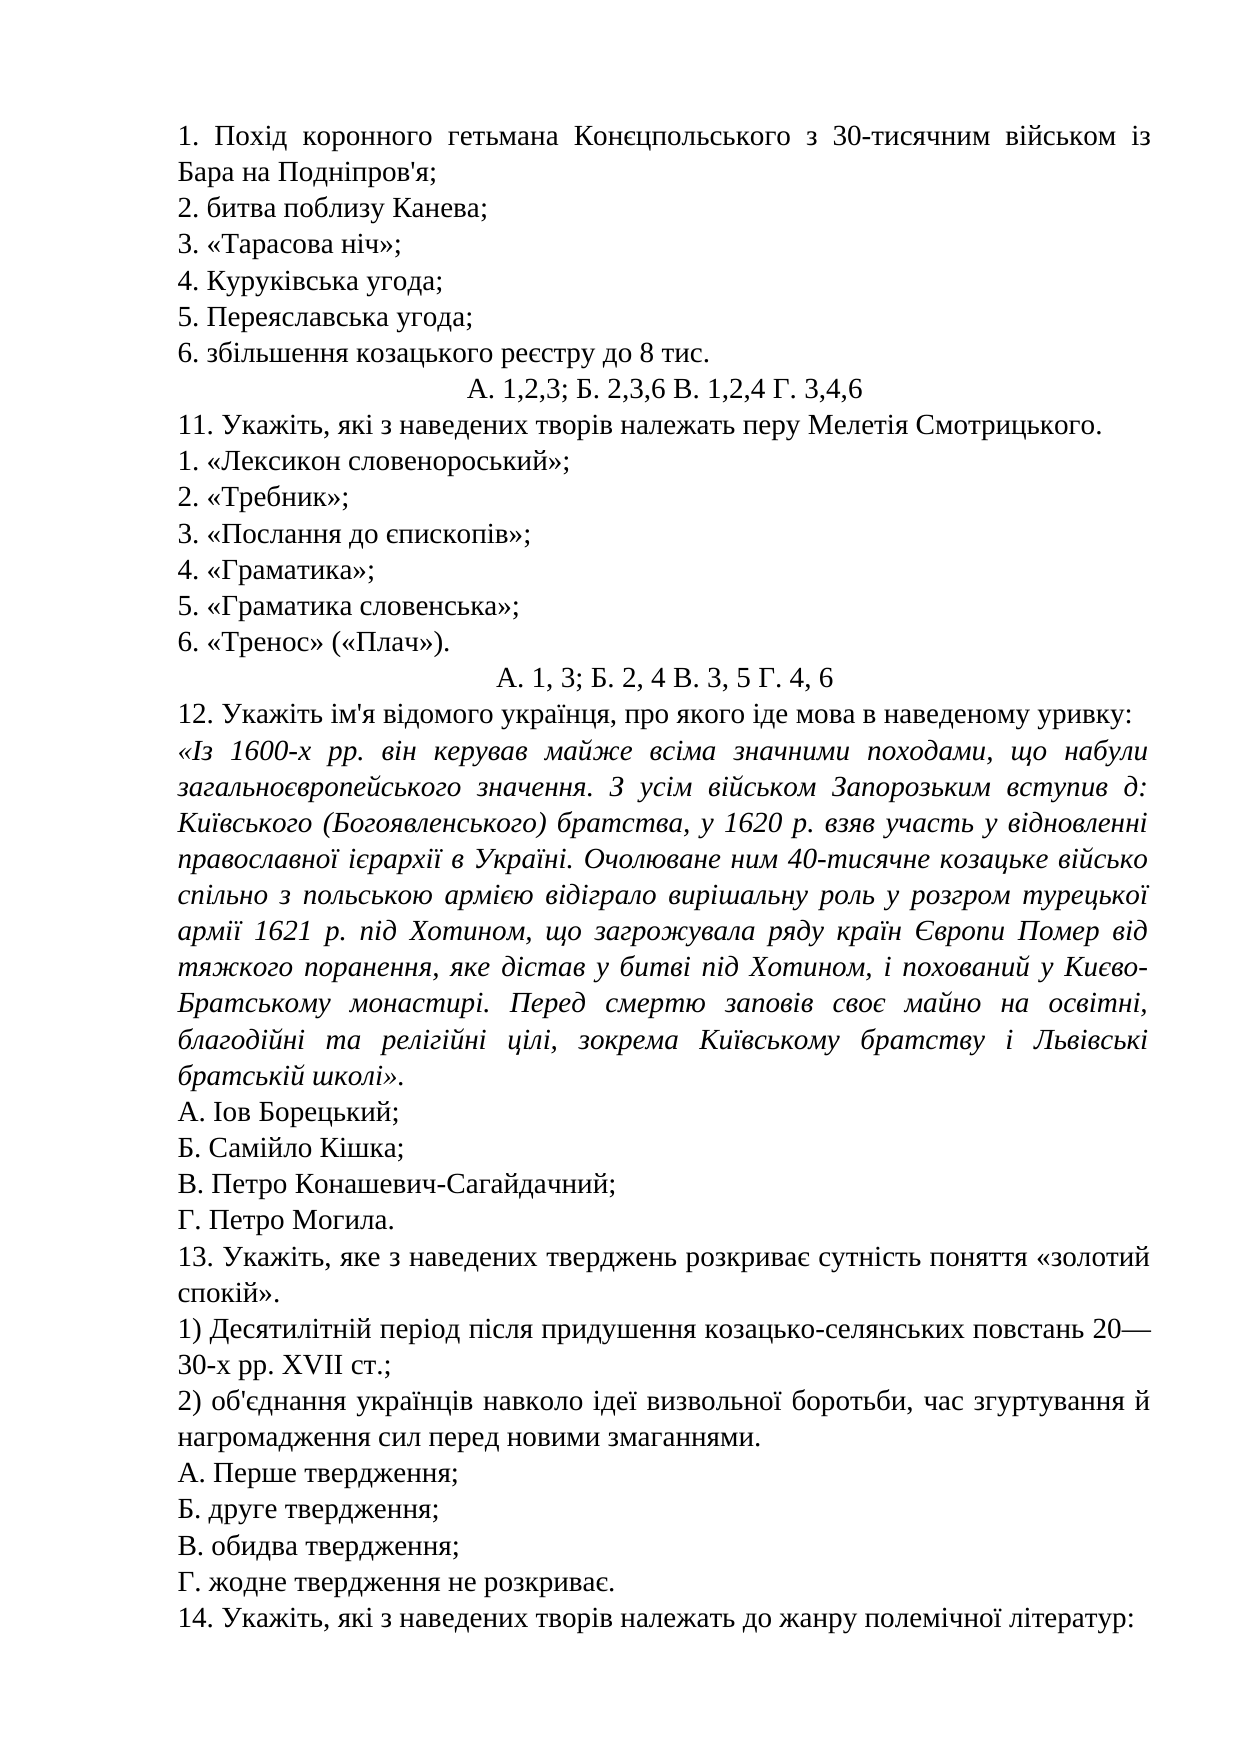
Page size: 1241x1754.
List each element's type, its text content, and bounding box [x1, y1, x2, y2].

text 1. Похід коронного гетьмана Конєцпольського з 30-тисячним військом із Бара на Подніпров'я; [177, 118, 1152, 188]
text 4. «Граматика»; [177, 552, 1152, 585]
text А. 1,2,3; Б. 2,3,6 В. 1,2,4 Г. 3,4,6 [177, 371, 1152, 405]
text 13. Укажіть, яке з наведених тверджень розкриває сутність поняття «золотий спокій». [177, 1239, 1152, 1308]
text 14. Укажіть, які з наведених творів належать до жанру полемічної літератур: [177, 1600, 1152, 1634]
text 12. Укажіть ім'я відомого українця, про якого іде мова в наведеному уривку: [177, 696, 1152, 730]
text А. Перше твердження; [177, 1456, 1152, 1489]
text Б. друге твердження; [177, 1492, 1152, 1525]
text 2) об'єднання українців навколо ідеї визвольної боротьби, час згуртування й нагромадження сил перед новими змаганнями. [177, 1383, 1152, 1453]
text 5. «Граматика словенська»; [177, 588, 1152, 622]
text 1) Десятилітній період після придушення козацько-селянських повстань 20—30-х pp. XVII ст.; [177, 1311, 1152, 1381]
text 2. «Требник»; [177, 479, 1152, 513]
text 5. Переяславська угода; [177, 299, 1152, 332]
text 4. Куруківська угода; [177, 263, 1152, 296]
text А. Іов Борецький; [177, 1094, 1152, 1128]
text 1. «Лексикон словенороський»; [177, 443, 1152, 477]
text 2. битва поблизу Канева; [177, 190, 1152, 224]
text 6. збільшення козацького реєстру до 8 тис. [177, 335, 1152, 368]
text В. Петро Конашевич-Сагайдачний; [177, 1166, 1152, 1200]
text Г. жодне твердження не розкриває. [177, 1564, 1152, 1597]
text 11. Укажіть, які з наведених творів належать перу Мелетія Смотрицького. [177, 407, 1152, 441]
text 3. «Тарасова ніч»; [177, 227, 1152, 260]
text «Із 1600-х pp. він керував майже всіма значними походами, що набули загальноєвропейського значення. З усім військом Запорозьким вступив д: Київського (Богоявленського) братства, у 1620 р. взяв участь у відновленні православної ієрархії в Україні. Очолюване ним 40-тисячне козацьке військо спільно з польською армією відіграло вирішальну роль у розгром турецької армії 1621 р. під Хотином, що загрожувала ряду країн Європи Помер від тяжкого поранення, яке дістав у битві під Хотином, і похований у Києво-Братському монастирі. Перед смертю заповів своє майно на освітні, благодійні та релігійні цілі, зокрема Київському братству і Львівські братській школі». [177, 733, 1152, 1091]
text Б. Самійло Кішка; [177, 1130, 1152, 1164]
text 3. «Послання до єпископів»; [177, 516, 1152, 549]
text А. 1, 3; Б. 2, 4 В. 3, 5 Г. 4, 6 [177, 660, 1152, 694]
text 6. «Тренос» («Плач»). [177, 624, 1152, 658]
text Г. Петро Могила. [177, 1202, 1152, 1236]
text В. обидва твердження; [177, 1528, 1152, 1561]
